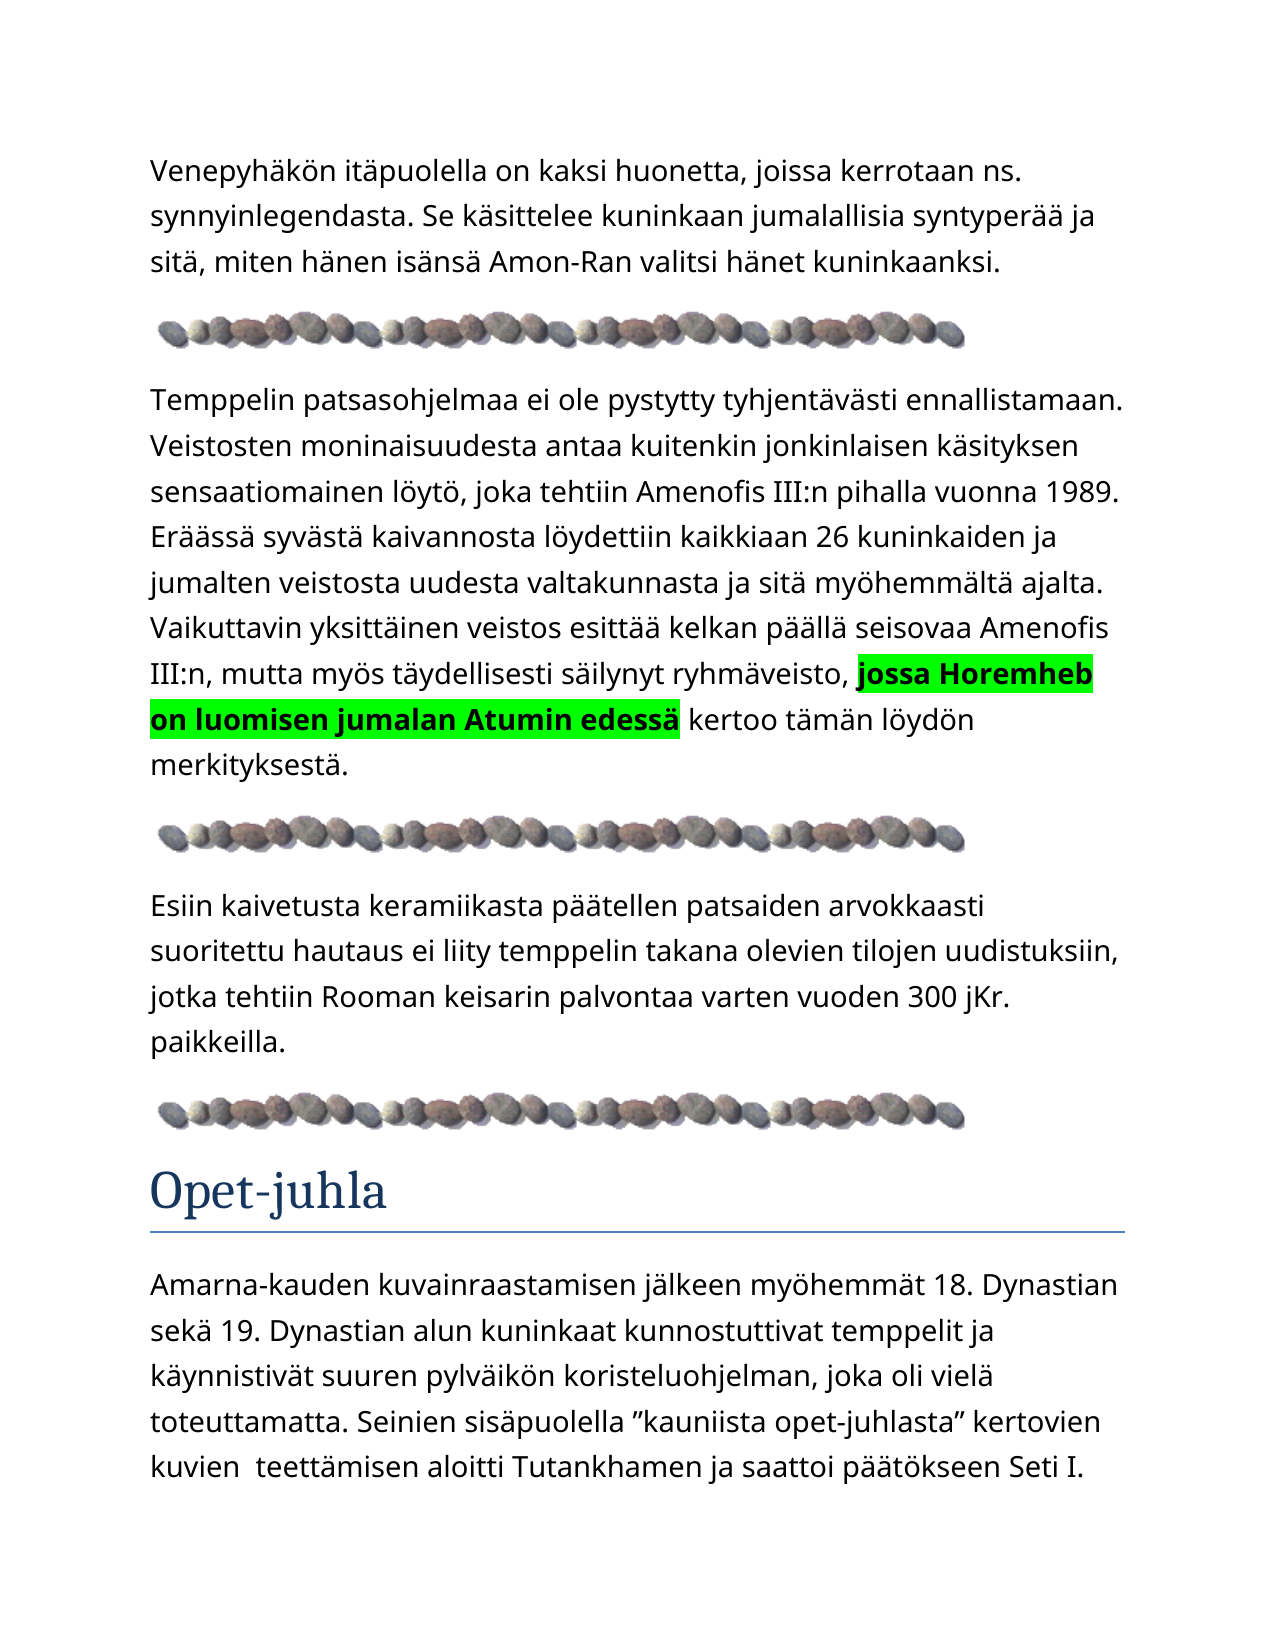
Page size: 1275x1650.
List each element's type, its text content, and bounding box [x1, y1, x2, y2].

picture [150, 811, 976, 859]
picture [150, 1088, 976, 1136]
text Temppelin patsasohjelmaa ei ole pystytty tyhjentävästi ennallistamaan. Veistosten moninaisuudesta antaa kuitenkin jonkinlaisen käsityksen sensaatiomainen löytö, joka tehtiin Amenofis III:n pihalla vuonna 1989. Eräässä syvästä kaivannosta löydettiin kaikkiaan 26 kuninkaiden ja jumalten veistosta uudesta valtakunnasta ja sitä myöhemmältä ajalta. Vaikuttavin yksittäinen veistos esittää kelkan päällä seisovaa Amenofis III:n, mutta myös täydellisesti säilynyt ryhmäveisto, jossa Horemheb on luomisen jumalan Atumin edessä kertoo tämän löydön merkityksestä. [150, 380, 1125, 784]
title Opet-juhla [150, 1160, 1125, 1231]
text Esiin kaivetusta keramiikasta päätellen patsaiden arvokkaasti suoritettu hautaus ei liity temppelin takana olevien tilojen uudistuksiin, jotka tehtiin Rooman keisarin palvontaa varten vuoden 300 jKr. paikkeilla. [150, 885, 1125, 1061]
text Venepyhäkön itäpuolella on kaksi huonetta, joissa kerrotaan ns. synnyinlegendasta. Se käsittelee kuninkaan jumalallisia syntyperää ja sitä, miten hänen isänsä Amon-Ran valitsi hänet kuninkaanksi. [150, 150, 1125, 281]
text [150, 1264, 1125, 1486]
picture [150, 307, 976, 355]
